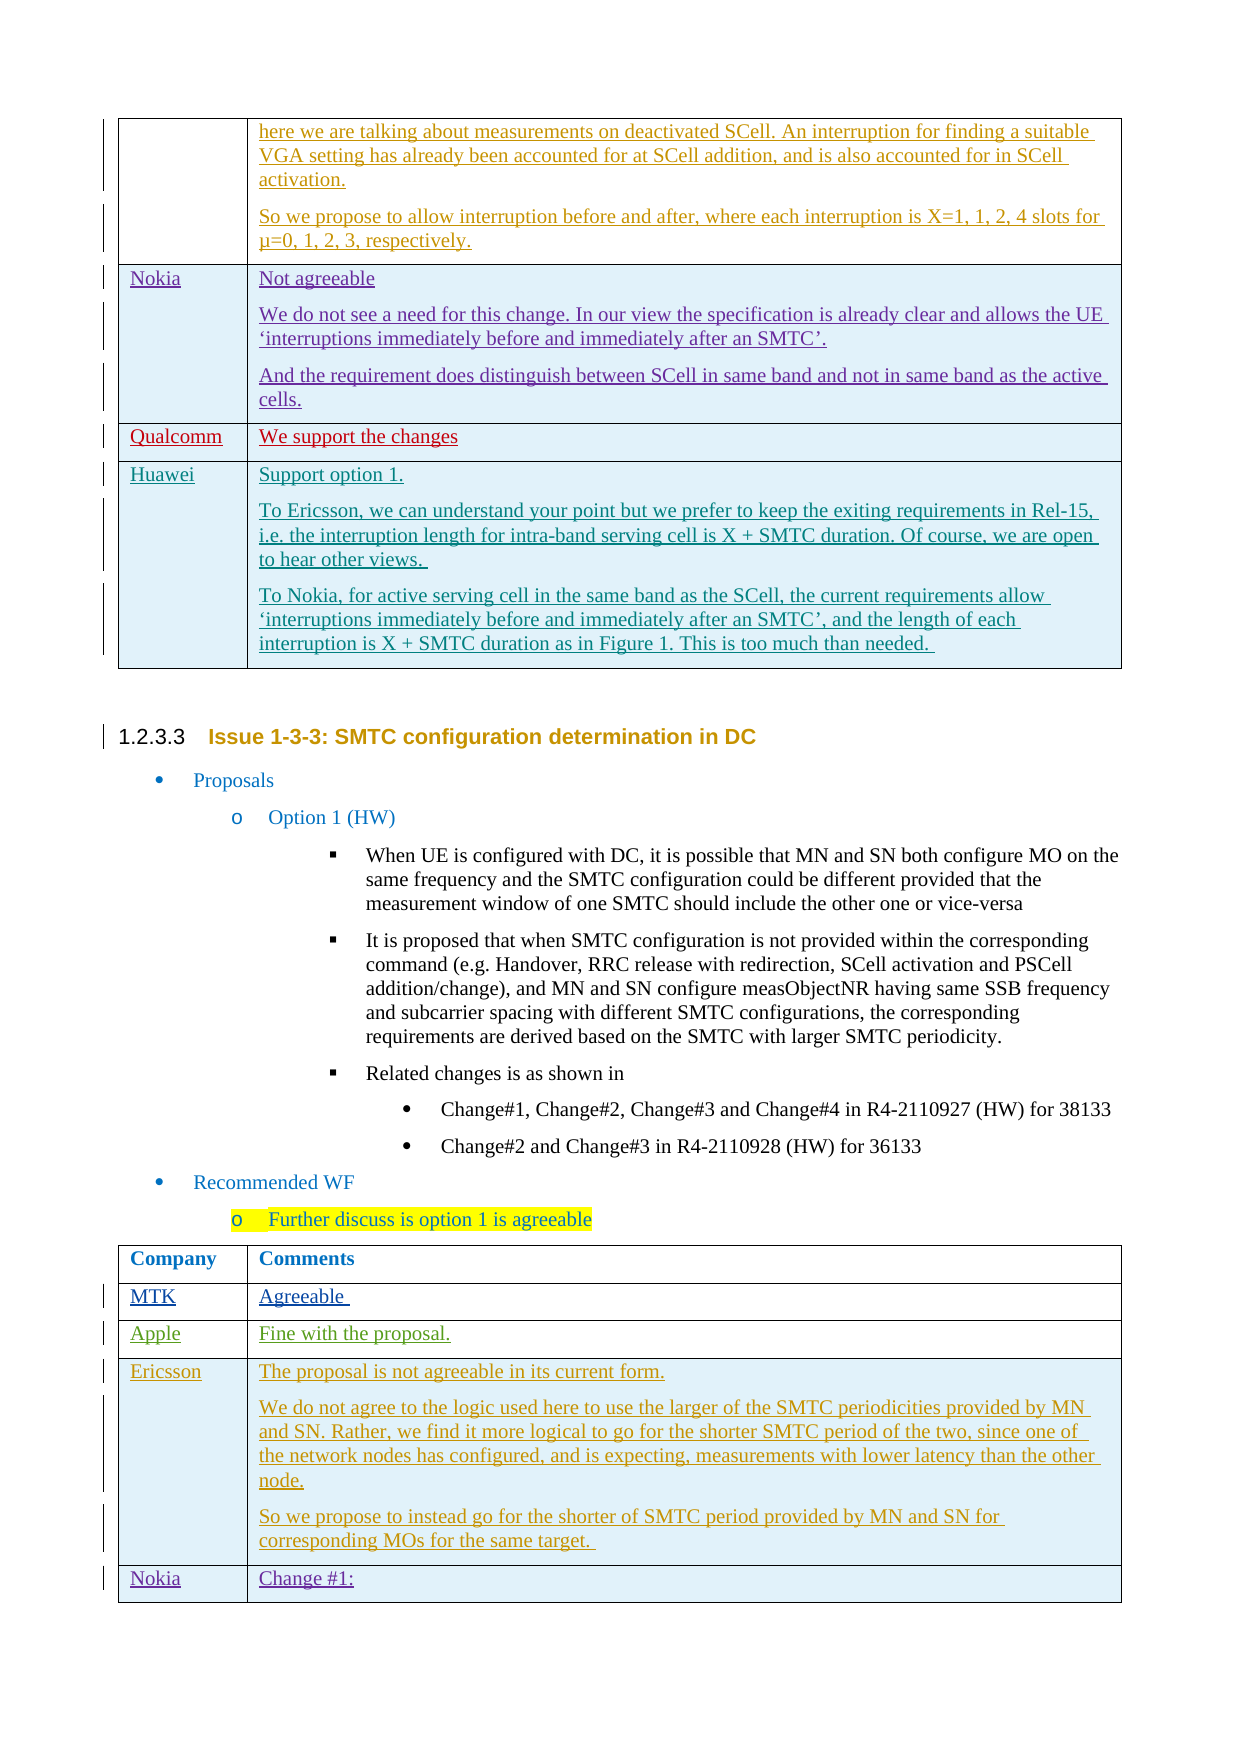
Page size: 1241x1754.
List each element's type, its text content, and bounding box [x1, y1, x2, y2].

table_cell [119, 1321, 247, 1358]
list Proposals [156, 768, 1122, 792]
table_cell [119, 1284, 247, 1320]
table_cell [119, 119, 247, 264]
list Further discuss is option 1 is agreeable [268, 1207, 1122, 1232]
list Recommended WF [156, 1170, 1122, 1194]
subtitle Issue 1-3-3: SMTC configuration determination in DC [118, 724, 1122, 749]
table_header Company [119, 1246, 247, 1282]
list When UE is configured with DC, it is possible that MN and SN both configure MO on the same frequency and the SMTC configuration could be different provided that the measurement window of one SMTC should include the other one or vice-versa [328, 843, 1122, 915]
list Option 1 (HW) [231, 805, 1122, 830]
list Change#1, Change#2, Change#3 and Change#4 in R4-2110927 (HW) for 38133 [403, 1097, 1122, 1121]
table_cell [248, 1284, 1121, 1320]
table_header Comments [248, 1246, 1121, 1282]
table_cell [248, 119, 1121, 264]
list Change#2 and Change#3 in R4-2110928 (HW) for 36133 [403, 1133, 1122, 1158]
list Related changes is as shown in [328, 1060, 1122, 1084]
list It is proposed that when SMTC configuration is not provided within the corresponding command (e.g. Handover, RRC release with redirection, SCell activation and PSCell addition/change), and MN and SN configure measObjectNR having same SSB frequency and subcarrier spacing with different SMTC configurations, the corresponding requirements are derived based on the SMTC with larger SMTC periodicity. [328, 928, 1122, 1048]
table_cell [248, 1321, 1121, 1358]
